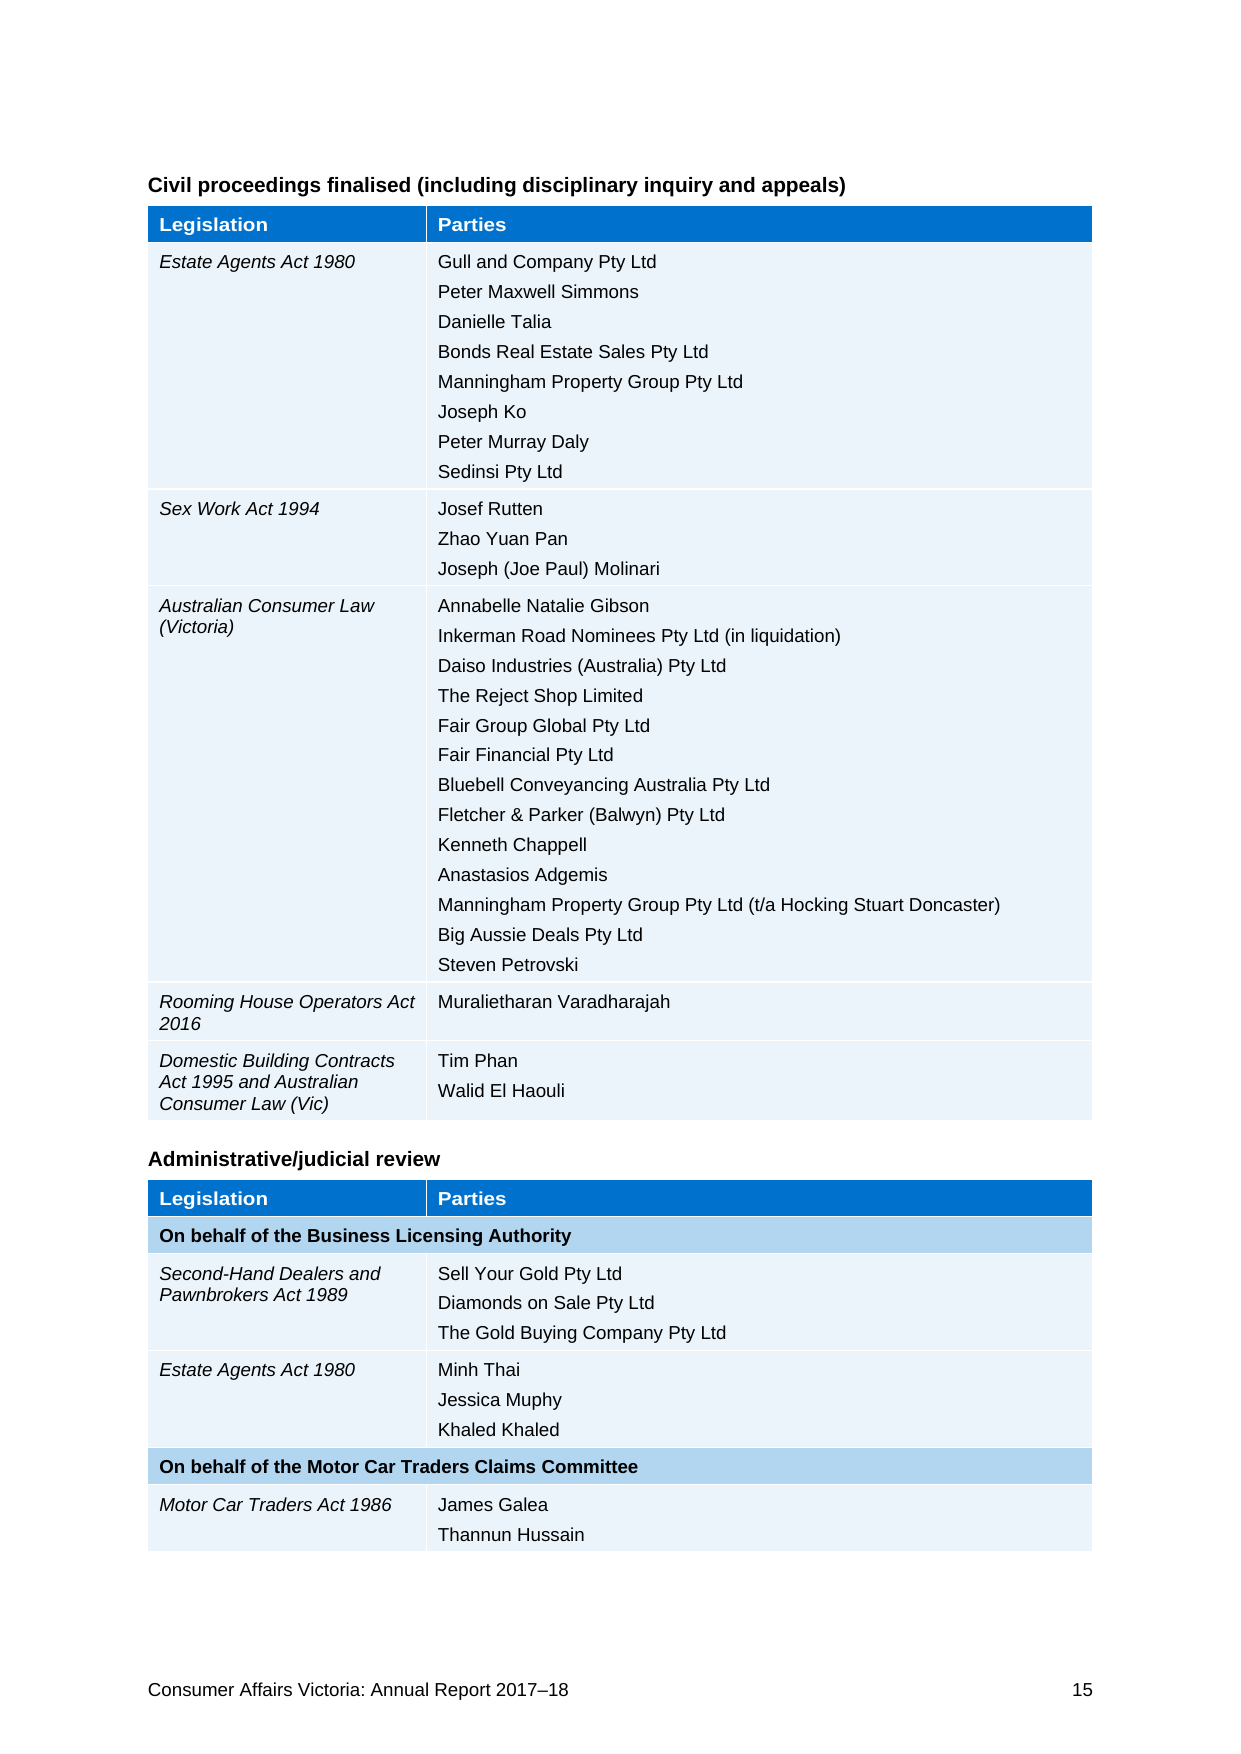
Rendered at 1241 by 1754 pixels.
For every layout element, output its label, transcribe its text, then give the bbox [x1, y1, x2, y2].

table_cell Tim Phan Walid El Haouli [427, 1041, 1092, 1120]
table_cell Muralietharan Varadharajah [427, 983, 1092, 1040]
table_cell Rooming House Operators Act 2016 [148, 983, 426, 1040]
table_cell Domestic Building Contracts Act 1995 and Australian Consumer Law (Vic) [148, 1041, 426, 1120]
table_cell On behalf of the Motor Car Traders Claims Committee [148, 1448, 1092, 1484]
table_cell Estate Agents Act 1980 [148, 1351, 426, 1447]
table_cell Minh Thai Jessica Muphy Khaled Khaled [427, 1351, 1092, 1447]
table_cell Annabelle Natalie Gibson Inkerman Road Nominees Pty Ltd (in liquidation) Daiso Industries (Australia) Pty Ltd The Reject Shop Limited Fair Group Global Pty Ltd Fair Financial Pty Ltd Bluebell Conveyancing Australia Pty Ltd Fletcher & Parker (Balwyn) Pty Ltd Kenneth Chappell Anastasios Adgemis Manningham Property Group Pty Ltd (t/a Hocking Stuart Doncaster) Big Aussie Deals Pty Ltd Steven Petrovski [427, 586, 1092, 981]
table_cell Sell Your Gold Pty Ltd Diamonds on Sale Pty Ltd The Gold Buying Company Pty Ltd [427, 1254, 1092, 1350]
table_cell Second-Hand Dealers and Pawnbrokers Act 1989 [148, 1254, 426, 1350]
table_cell Sex Work Act 1994 [148, 490, 426, 585]
table_cell On behalf of the Business Licensing Authority [148, 1217, 1092, 1253]
table_cell Gull and Company Pty Ltd Peter Maxwell Simmons Danielle Talia Bonds Real Estate Sales Pty Ltd Manningham Property Group Pty Ltd Joseph Ko Peter Murray Daly Sedinsi Pty Ltd [427, 243, 1092, 488]
subtitle Administrative/judicial review [148, 1146, 1092, 1170]
table_cell Estate Agents Act 1980 [148, 243, 426, 488]
table_header Parties [427, 206, 1092, 242]
table_cell Australian Consumer Law (Victoria) [148, 586, 426, 981]
table_header Parties [427, 1180, 1092, 1216]
subtitle Civil proceedings finalised (including disciplinary inquiry and appeals) [148, 173, 1092, 197]
table_cell James Galea Thannun Hussain [427, 1485, 1092, 1551]
table_header Legislation [148, 206, 426, 242]
table_cell Josef Rutten Zhao Yuan Pan Joseph (Joe Paul) Molinari [427, 490, 1092, 585]
table_cell Motor Car Traders Act 1986 [148, 1485, 426, 1551]
table_header Legislation [148, 1180, 426, 1216]
